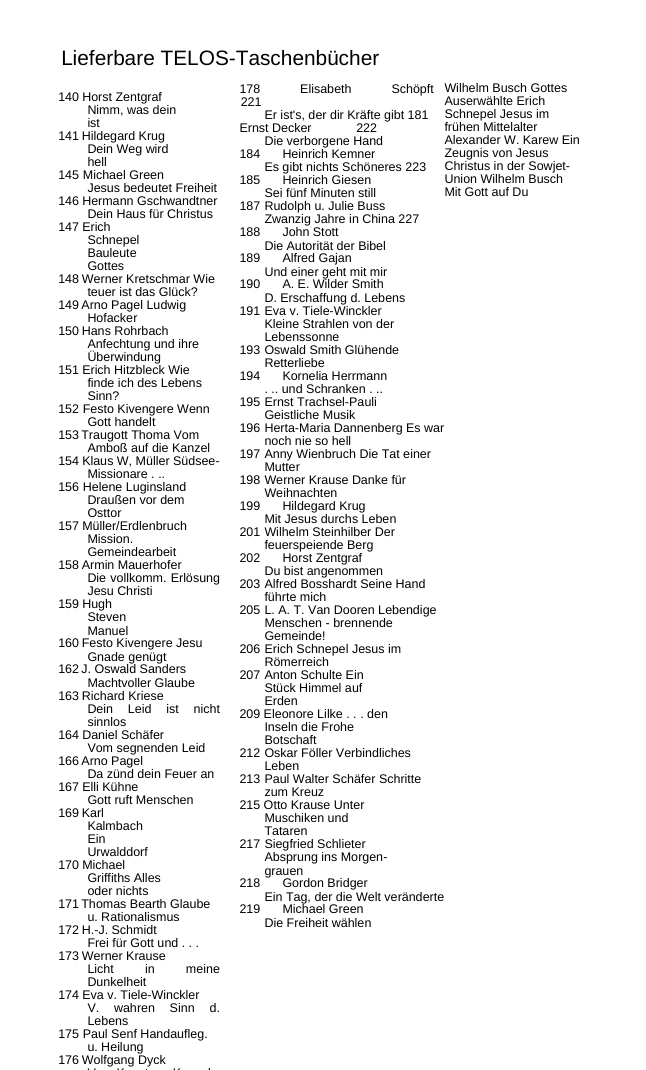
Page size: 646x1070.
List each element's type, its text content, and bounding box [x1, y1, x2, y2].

text Sei fünf Minuten still [86, 187, 579, 200]
list Werner Krause Danke für Weihnachten [61, 474, 448, 500]
list Oskar Föller Verbindliches Leben [61, 747, 448, 773]
list Paul Walter Schäfer Schritte zum Kreuz [61, 773, 448, 799]
list Ernst Trachsel-Pauli Geistliche Musik [61, 396, 400, 422]
list Gordon Bridger [61, 877, 579, 891]
list A. E. Wilder Smith [61, 278, 579, 292]
list Alfred Bosshardt Seine Hand führte mich [61, 578, 448, 604]
list Michael Green [61, 903, 579, 917]
list Siegfried Schlieter Absprung ins Morgengrauen [61, 838, 400, 877]
list Oswald Smith Glühende Retterliebe [61, 344, 400, 370]
list Anton Schulte Ein Stück Himmel auf Erden [61, 669, 392, 708]
list Hildegard Krug [61, 500, 579, 513]
list L. A. T. Van Dooren Lebendige Menschen - brennende Gemeinde! [61, 604, 448, 643]
text 215 Otto Krause Unter Muschiken und Tataren [61, 799, 392, 838]
list Heinrich Giesen [61, 174, 579, 187]
text Lieferbare TELOS-Taschenbücher [61, 49, 579, 69]
list Horst Zentgraf [61, 552, 579, 565]
text Es gibt nichts Schöneres 223 [86, 161, 579, 174]
list Anny Wienbruch Die Tat einer Mutter [61, 448, 448, 474]
list Herta-Maria Dannenberg Es war noch nie so hell [61, 422, 448, 448]
list 178 Elisabeth Schöpft 221 [61, 83, 579, 109]
list Alfred Gajan [61, 252, 579, 266]
text . .. und Schranken . .. [86, 383, 579, 396]
list Heinrich Kemner [61, 148, 579, 161]
list Erich Schnepel Jesus im Römerreich [61, 643, 448, 669]
text Die verborgene Hand [86, 135, 579, 148]
text Er ist's, der dir Kräfte gibt 181 Ernst Decker 222 [61, 109, 448, 135]
text Du bist angenommen [86, 565, 579, 578]
list Eva v. Tiele-Winckler Kleine Strahlen von der Lebenssonne [61, 304, 417, 344]
text Mit Jesus durchs Leben [86, 513, 579, 526]
list Rudolph u. Julie Buss Zwanzig Jahre in China 227 [61, 200, 448, 226]
text 209 Eleonore Lilke . . . den Inseln die Frohe Botschaft [61, 708, 392, 747]
list John Stott [61, 226, 579, 239]
list Kornelia Herrmann [61, 370, 579, 383]
text Die Autorität der Bibel [86, 239, 579, 252]
list Wilhelm Steinhilber Der feuerspeiende Berg [61, 526, 448, 552]
